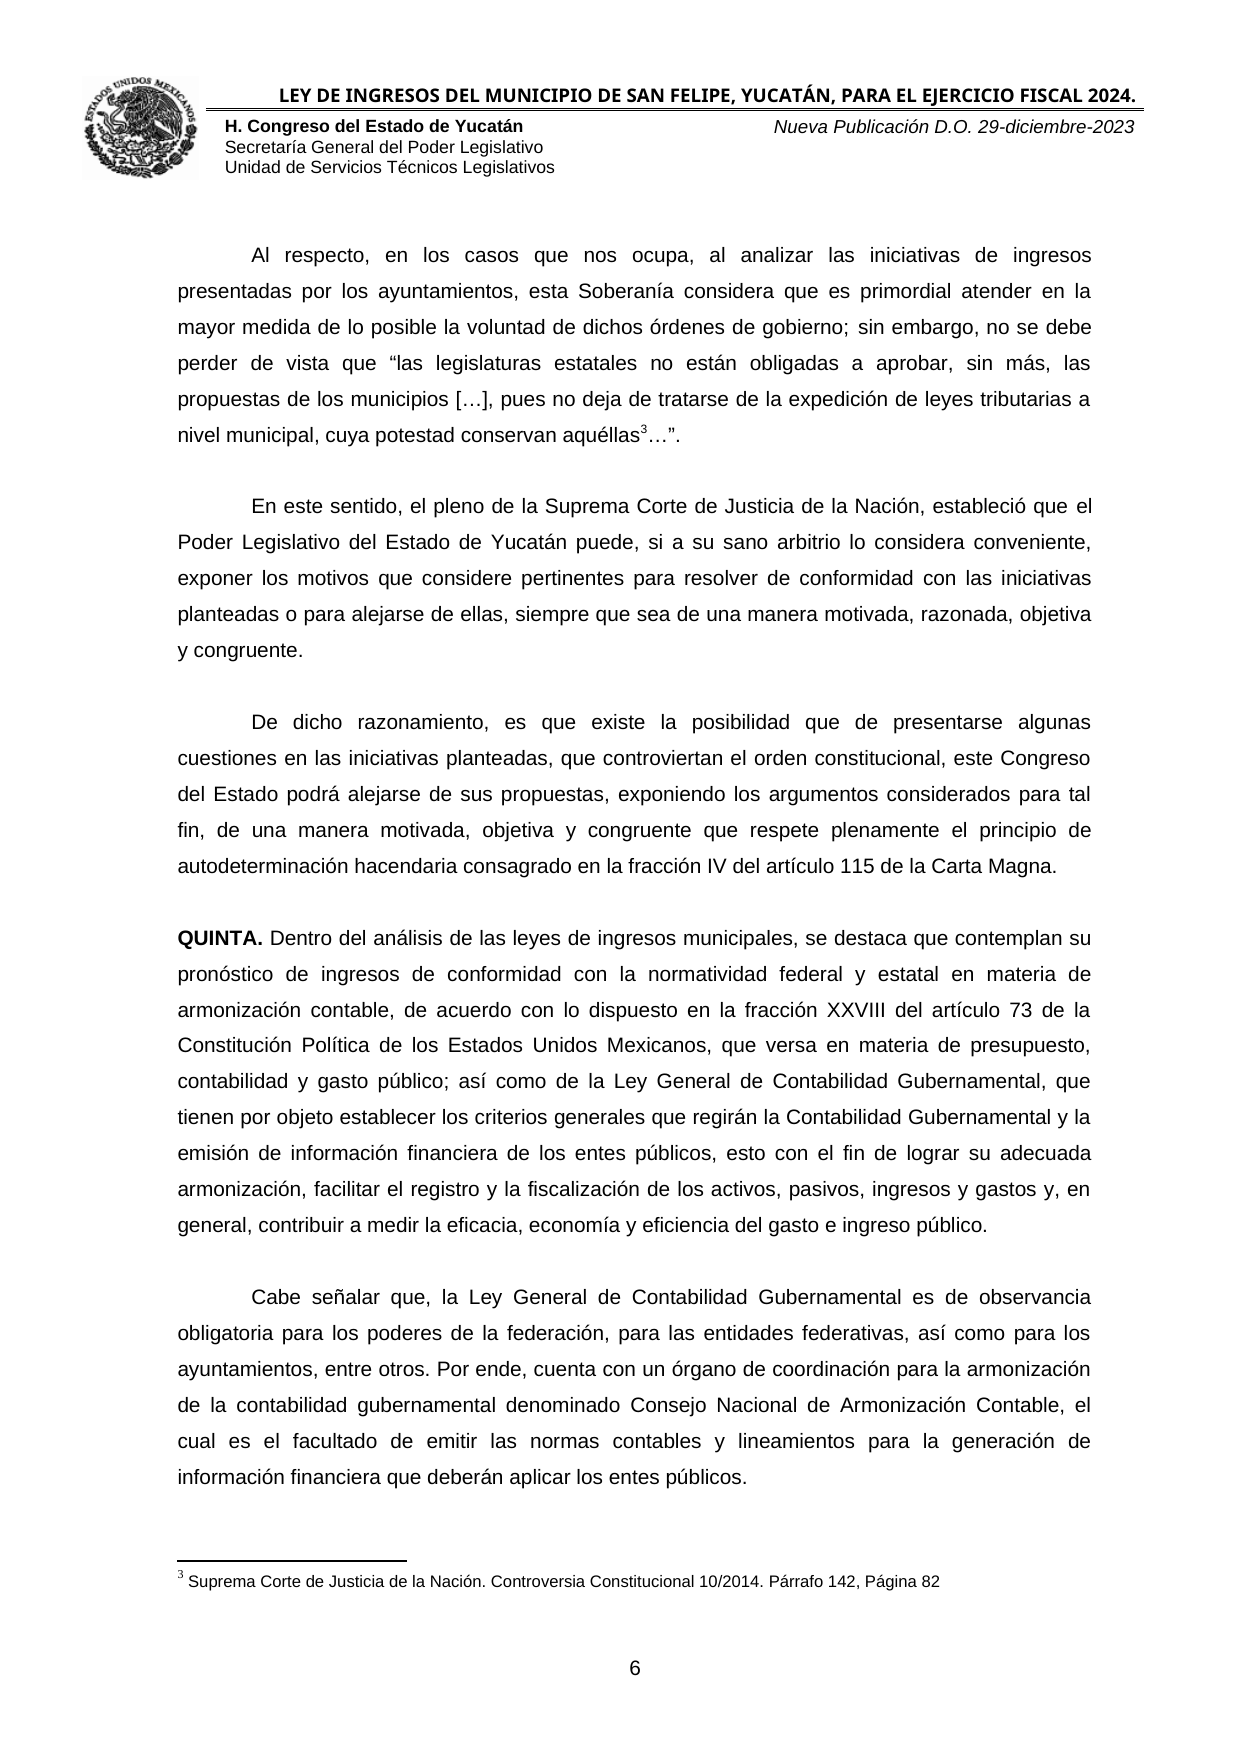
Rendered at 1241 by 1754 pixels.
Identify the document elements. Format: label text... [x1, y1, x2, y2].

text En este sentido, el pleno de la Suprema Corte de Justicia de la Nación, estableció que el Poder Legislativo del Estado de Yucatán puede, si a su sano arbitrio lo considera conveniente, exponer los motivos que considere pertinentes para resolver de conformidad con las iniciativas planteadas o para alejarse de ellas, siempre que sea de una manera motivada, razonada, objetiva y congruente. [177, 494, 1092, 662]
text QUINTA. Dentro del análisis de las leyes de ingresos municipales, se destaca que contemplan su pronóstico de ingresos de conformidad con la normatividad federal y estatal en materia de armonización contable, de acuerdo con lo dispuesto en la fracción XXVIII del artículo 73 de la Constitución Política de los Estados Unidos Mexicanos, que versa en materia de presupuesto, contabilidad y gasto público; así como de la Ley General de Contabilidad Gubernamental, que tienen por objeto establecer los criterios generales que regirán la Contabilidad Gubernamental y la emisión de información financiera de los entes públicos, esto con el fin de lograr su adecuada armonización, facilitar el registro y la fiscalización de los activos, pasivos, ingresos y gastos y, en general, contribuir a medir la eficacia, economía y eficiencia del gasto e ingreso público. [177, 926, 1092, 1237]
text Cabe señalar que, la Ley General de Contabilidad Gubernamental es de observancia obligatoria para los poderes de la federación, para las entidades federativas, así como para los ayuntamientos, entre otros. Por ende, cuenta con un órgano de coordinación para la armonización de la contabilidad gubernamental denominado Consejo Nacional de Armonización Contable, el cual es el facultado de emitir las normas contables y lineamientos para la generación de información financiera que deberán aplicar los entes públicos. [177, 1285, 1092, 1488]
text Al respecto, en los casos que nos ocupa, al analizar las iniciativas de ingresos presentadas por los ayuntamientos, esta Soberanía considera que es primordial atender en la mayor medida de lo posible la voluntad de dichos órdenes de gobierno; sin embargo, no se debe perder de vista que “las legislaturas estatales no están obligadas a aprobar, sin más, las propuestas de los municipios […], pues no deja de tratarse de la expedición de leyes tributarias a nivel municipal, cuya potestad conservan aquéllas…”. [177, 243, 1092, 446]
text De dicho razonamiento, es que existe la posibilidad que de presentarse algunas cuestiones en las iniciativas planteadas, que controviertan el orden constitucional, este Congreso del Estado podrá alejarse de sus propuestas, exponiendo los argumentos considerados para tal fin, de una manera motivada, objetiva y congruente que respete plenamente el principio de autodeterminación hacendaria consagrado en la fracción IV del artículo 115 de la Carta Magna. [177, 710, 1092, 878]
